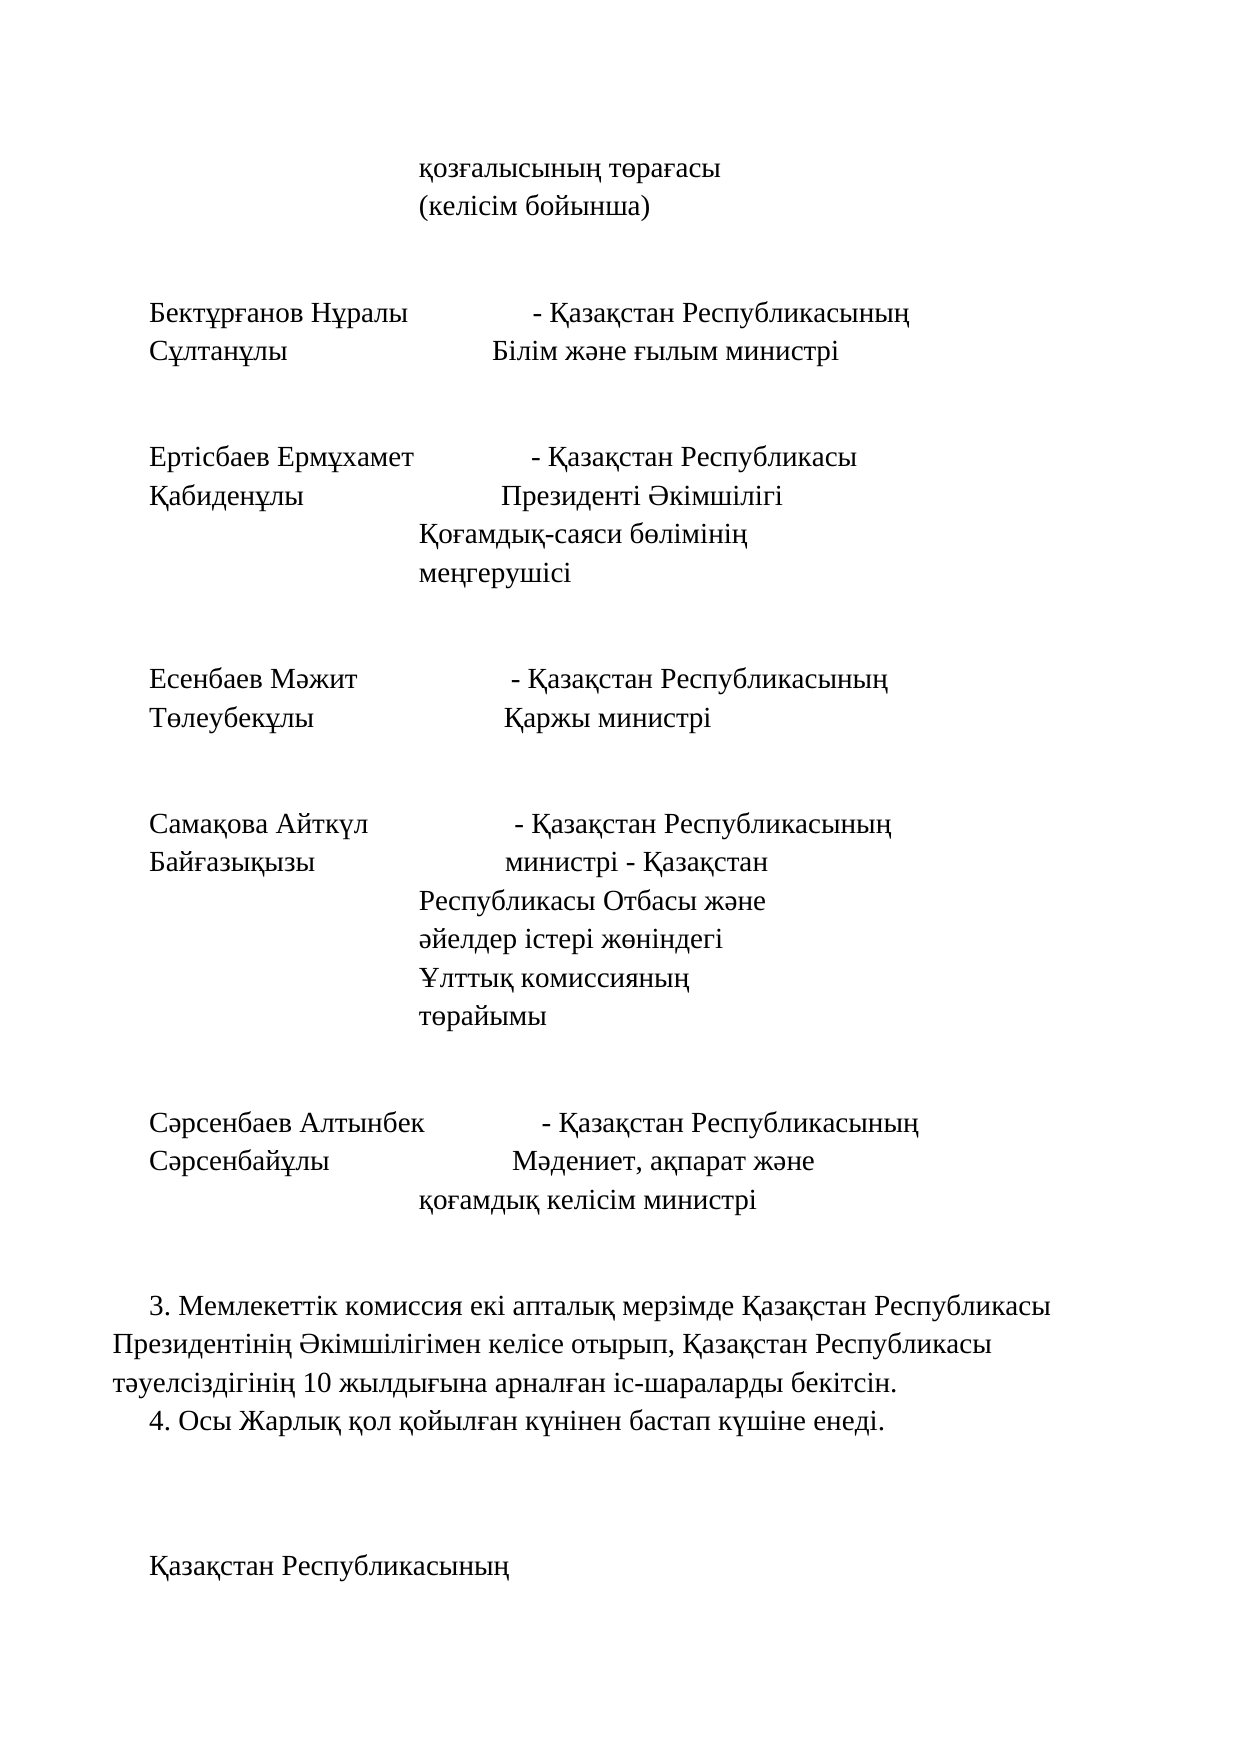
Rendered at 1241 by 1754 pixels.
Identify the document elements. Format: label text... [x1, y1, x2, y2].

text меңгерушісі [112, 555, 1128, 588]
text Ұлттық комиссияның [112, 960, 1128, 993]
text әйелдер істері жөніндегі [112, 921, 1128, 955]
text қозғалысының төрағасы [112, 150, 1128, 183]
text Республикасы Отбасы және [112, 883, 1128, 916]
text төрайымы [112, 998, 1128, 1032]
text Самақова Айткүл - Қазақстан Республикасының [112, 806, 1128, 839]
text Сәрсенбаев Алтынбек - Қазақстан Республикасының [112, 1105, 1128, 1138]
text Байғазықызы министрі - Қазақстан [112, 844, 1128, 878]
text Есенбаев Мәжит - Қазақстан Республикасының [112, 661, 1128, 695]
text Төлеубекұлы Қаржы министрі [112, 700, 1128, 733]
text Қабиденұлы Президенті Әкімшілігі [112, 478, 1128, 511]
text Қоғамдық-саяси бөлімінің [112, 516, 1128, 550]
text тәуелсіздігінің 10 жылдығына арналған іс-шараларды бекітсін. [112, 1365, 1128, 1398]
text 4. Осы Жарлық қол қойылған күнінен бастап күшіне енеді. [112, 1403, 1128, 1437]
text Бектұрғанов Нұралы - Қазақстан Республикасының [112, 295, 1128, 328]
text Сұлтанұлы Білім және ғылым министрі [112, 333, 1128, 367]
text Қазақстан Республикасының [112, 1548, 1128, 1582]
text Президентінің Әкімшілігімен келісе отырып, Қазақстан Республикасы [112, 1326, 1128, 1360]
text (келісім бойынша) [112, 188, 1128, 222]
text Сәрсенбайұлы Мәдениет, ақпарат және [112, 1143, 1128, 1177]
text 3. Мемлекеттік комиссия екі апталық мерзімде Қазақстан Республикасы [112, 1288, 1128, 1321]
text Ертісбаев Ермұхамет - Қазақстан Республикасы [112, 439, 1128, 473]
text қоғамдық келісім министрі [112, 1182, 1128, 1215]
